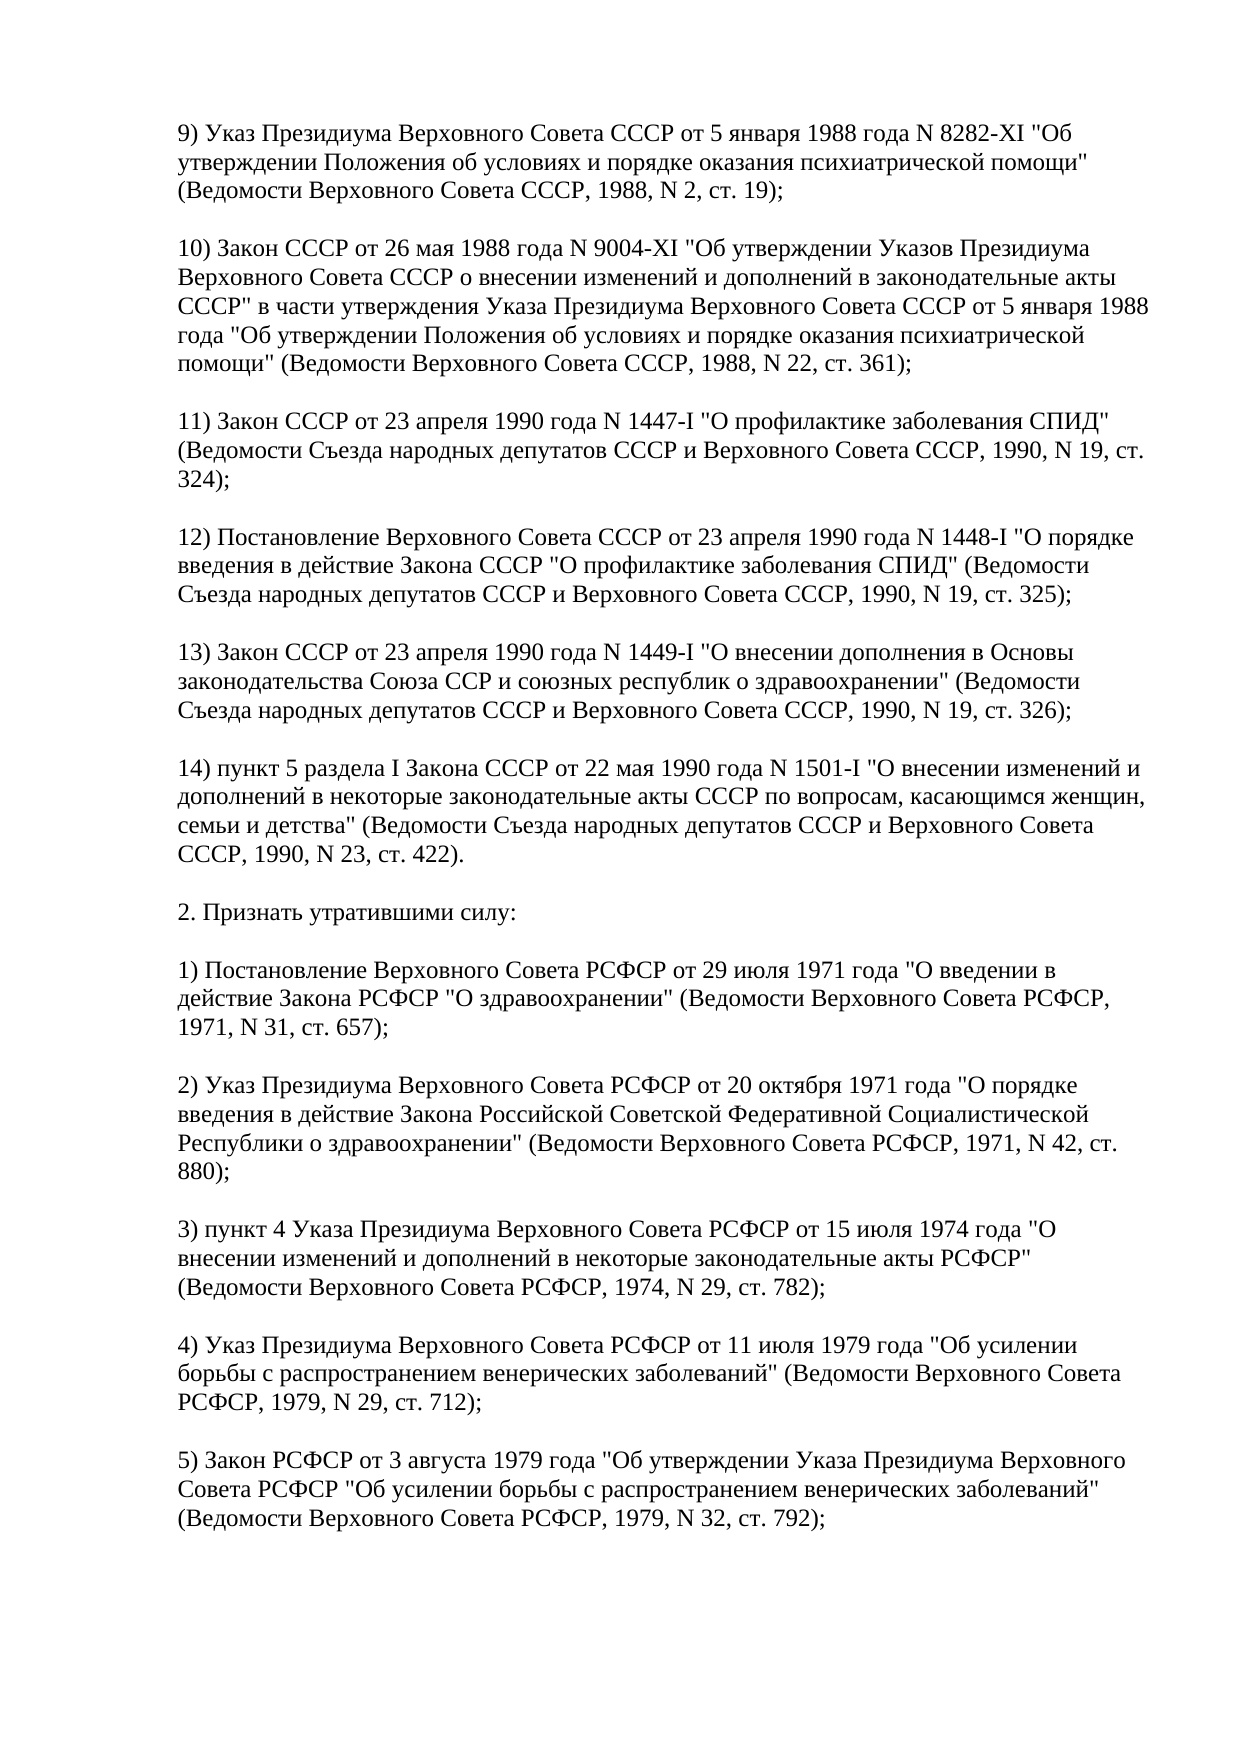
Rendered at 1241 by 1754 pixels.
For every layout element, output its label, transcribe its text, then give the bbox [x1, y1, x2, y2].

text 1) Постановление Верховного Совета РСФСР от 29 июля 1971 года "О введении в действие Закона РСФСР "О здравоохранении" (Ведомости Верховного Совета РСФСР, 1971, N 31, ст. 657); [177, 955, 1152, 1041]
text 5) Закон РСФСР от 3 августа 1979 года "Об утверждении Указа Президиума Верховного Совета РСФСР "Об усилении борьбы с распространением венерических заболеваний" (Ведомости Верховного Совета РСФСР, 1979, N 32, ст. 792); [177, 1445, 1152, 1531]
text 12) Постановление Верховного Совета СССР от 23 апреля 1990 года N 1448-I "О порядке введения в действие Закона СССР "О профилактике заболевания СПИД" (Ведомости Съезда народных депутатов СССР и Верховного Совета СССР, 1990, N 19, ст. 325); [177, 522, 1152, 608]
text 11) Закон СССР от 23 апреля 1990 года N 1447-I "О профилактике заболевания СПИД" (Ведомости Съезда народных депутатов СССР и Верховного Совета СССР, 1990, N 19, ст. 324); [177, 406, 1152, 493]
text 9) Указ Президиума Верховного Совета СССР от 5 января 1988 года N 8282-XI "Об утверждении Положения об условиях и порядке оказания психиатрической помощи" (Ведомости Верховного Совета СССР, 1988, N 2, ст. 19); [177, 118, 1152, 204]
text 3) пункт 4 Указа Президиума Верховного Совета РСФСР от 15 июля 1974 года "О внесении изменений и дополнений в некоторые законодательные акты РСФСР" (Ведомости Верховного Совета РСФСР, 1974, N 29, ст. 782); [177, 1214, 1152, 1301]
text 2) Указ Президиума Верховного Совета РСФСР от 20 октября 1971 года "О порядке введения в действие Закона Российской Советской Федеративной Социалистической Республики о здравоохранении" (Ведомости Верховного Совета РСФСР, 1971, N 42, ст. 880); [177, 1070, 1152, 1185]
text 2. Признать утратившими силу: [177, 897, 1152, 926]
text 4) Указ Президиума Верховного Совета РСФСР от 11 июля 1979 года "Об усилении борьбы с распространением венерических заболеваний" (Ведомости Верховного Совета РСФСР, 1979, N 29, ст. 712); [177, 1330, 1152, 1416]
text 10) Закон СССР от 26 мая 1988 года N 9004-XI "Об утверждении Указов Президиума Верховного Совета СССР о внесении изменений и дополнений в законодательные акты СССР" в части утверждения Указа Президиума Верховного Совета СССР от 5 января 1988 года "Об утверждении Положения об условиях и порядке оказания психиатрической помощи" (Ведомости Верховного Совета СССР, 1988, N 22, ст. 361); [177, 233, 1152, 377]
text 13) Закон СССР от 23 апреля 1990 года N 1449-I "О внесении дополнения в Основы законодательства Союза ССР и союзных республик о здравоохранении" (Ведомости Съезда народных депутатов СССР и Верховного Совета СССР, 1990, N 19, ст. 326); [177, 637, 1152, 723]
text 14) пункт 5 раздела I Закона СССР от 22 мая 1990 года N 1501-I "О внесении изменений и дополнений в некоторые законодательные акты СССР по вопросам, касающимся женщин, семьи и детства" (Ведомости Съезда народных депутатов СССР и Верховного Совета СССР, 1990, N 23, ст. 422). [177, 753, 1152, 868]
